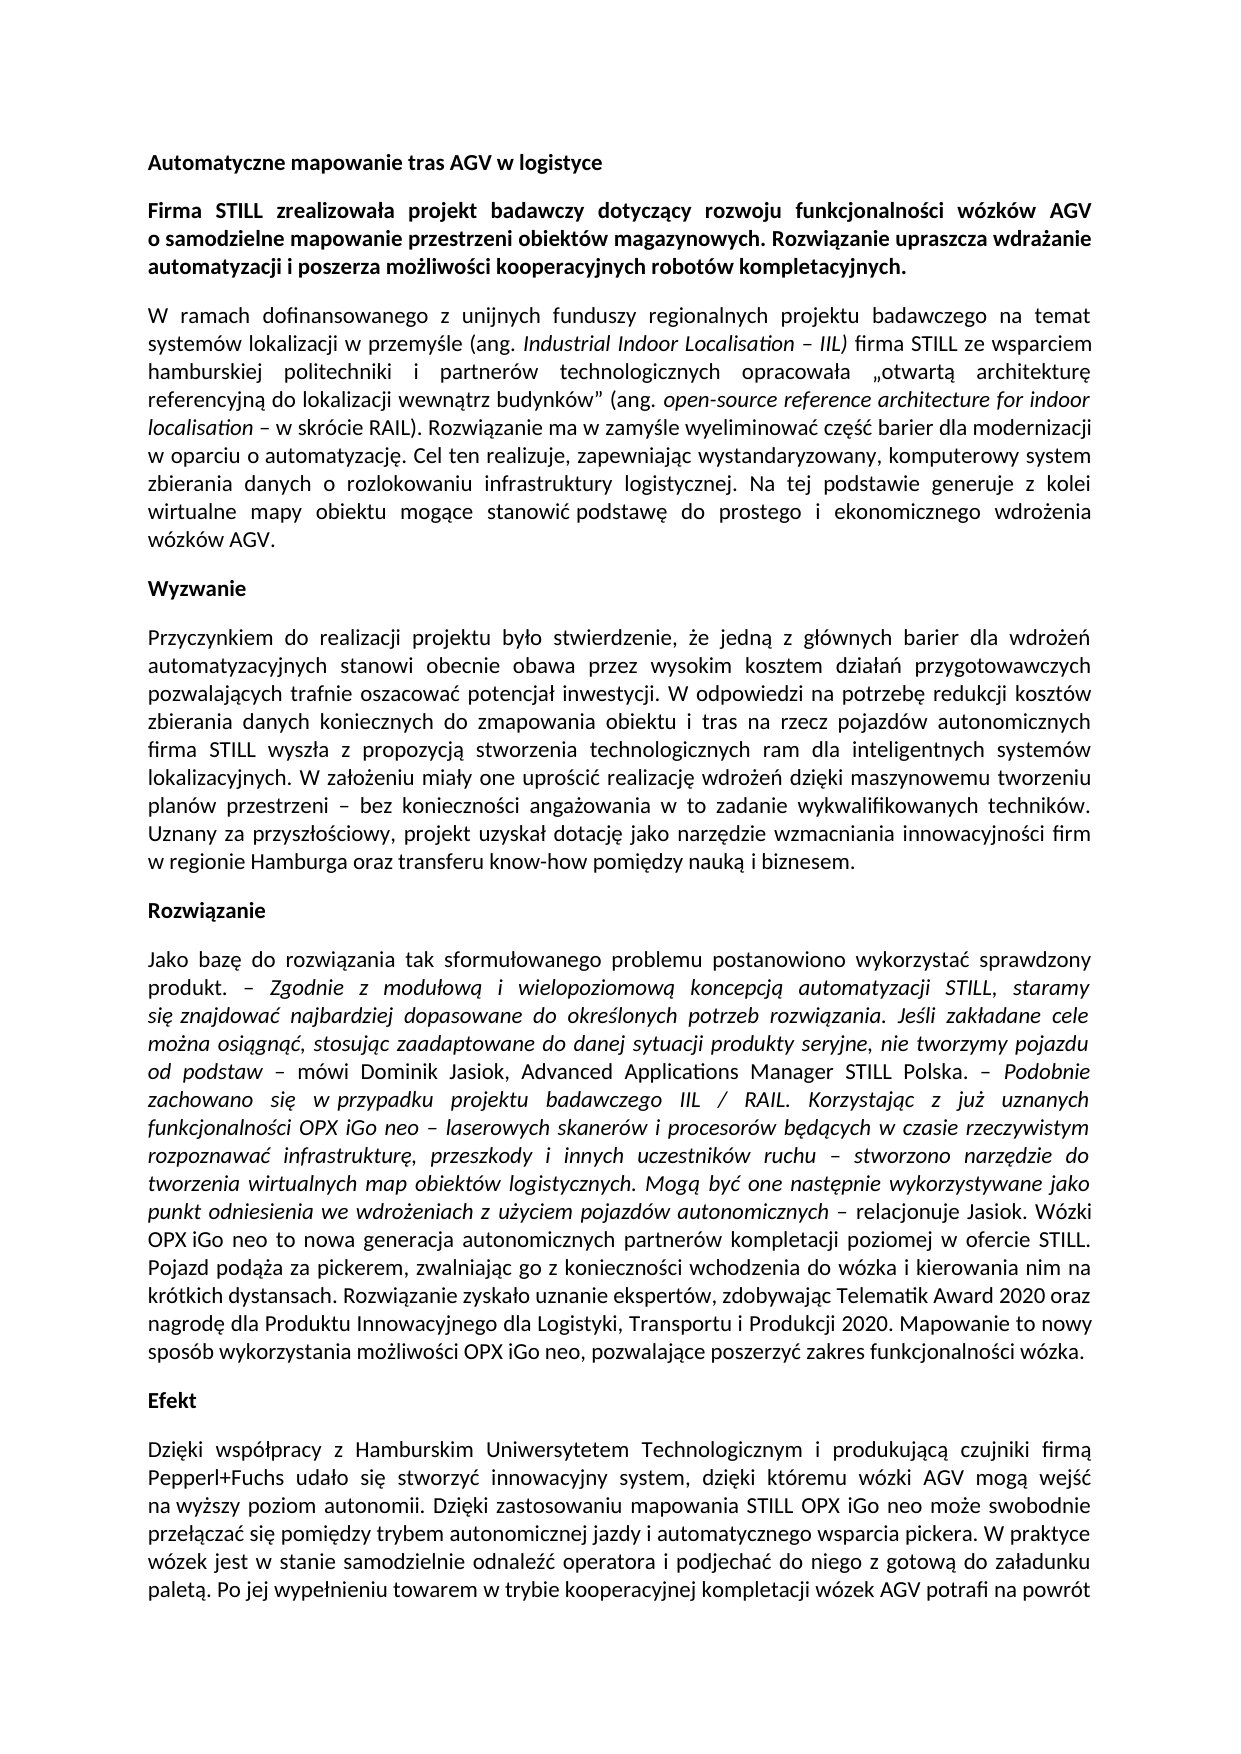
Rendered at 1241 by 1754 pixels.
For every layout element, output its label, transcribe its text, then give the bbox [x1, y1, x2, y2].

text W ramach dofinansowanego z unijnych funduszy regionalnych projektu badawczego na temat systemów lokalizacji w przemyśle (ang. Industrial Indoor Localisation – IIL) firma STILL ze wsparciem hamburskiej politechniki i partnerów technologicznych opracowała „otwartą architekturę referencyjną do lokalizacji wewnątrz budynków” (ang. open-source reference architecture for indoor localisation – w skrócie RAIL). Rozwiązanie ma w zamyśle wyeliminować część barier dla modernizacji w oparciu o automatyzację. Cel ten realizuje, zapewniając wystandaryzowany, komputerowy system zbierania danych o rozlokowaniu infrastruktury logistycznej. Na tej podstawie generuje z kolei wirtualne mapy obiektu mogące stanowić podstawę do prostego i ekonomicznego wdrożenia wózków AGV. [148, 301, 1093, 553]
text Wyzwanie [148, 574, 1093, 602]
text Firma STILL zrealizowała projekt badawczy dotyczący rozwoju funkcjonalności wózków AGV o samodzielne mapowanie przestrzeni obiektów magazynowych. Rozwiązanie upraszcza wdrażanie automatyzacji i poszerza możliwości kooperacyjnych robotów kompletacyjnych. [148, 196, 1093, 281]
text Rozwiązanie [148, 896, 1093, 924]
text Efekt [148, 1386, 1093, 1414]
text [148, 1435, 1093, 1603]
text Jako bazę do rozwiązania tak sformułowanego problemu postanowiono wykorzystać sprawdzony produkt. – Zgodnie z modułową i wielopoziomową koncepcją automatyzacji STILL, staramy się znajdować najbardziej dopasowane do określonych potrzeb rozwiązania. Jeśli zakładane cele można osiągnąć, stosując zaadaptowane do danej sytuacji produkty seryjne, nie tworzymy pojazdu od podstaw – mówi Dominik Jasiok, Advanced Applications Manager STILL Polska. – Podobnie zachowano się w przypadku projektu badawczego IIL / RAIL. Korzystając z już uznanych funkcjonalności OPX iGo neo – laserowych skanerów i procesorów będących w czasie rzeczywistym rozpoznawać infrastrukturę, przeszkody i innych uczestników ruchu – stworzono narzędzie do tworzenia wirtualnych map obiektów logistycznych. Mogą być one następnie wykorzystywane jako punkt odniesienia we wdrożeniach z użyciem pojazdów autonomicznych – relacjonuje Jasiok. Wózki OPX iGo neo to nowa generacja autonomicznych partnerów kompletacji poziomej w ofercie STILL. Pojazd podąża za pickerem, zwalniając go z konieczności wchodzenia do wózka i kierowania nim na krótkich dystansach. Rozwiązanie zyskało uznanie ekspertów, zdobywając Telematik Award 2020 oraz nagrodę dla Produktu Innowacyjnego dla Logistyki, Transportu i Produkcji 2020. Mapowanie to nowy sposób wykorzystania możliwości OPX iGo neo, pozwalające poszerzyć zakres funkcjonalności wózka. [148, 945, 1093, 1365]
text Przyczynkiem do realizacji projektu było stwierdzenie, że jedną z głównych barier dla wdrożeń automatyzacyjnych stanowi obecnie obawa przez wysokim kosztem działań przygotowawczych pozwalających trafnie oszacować potencjał inwestycji. W odpowiedzi na potrzebę redukcji kosztów zbierania danych koniecznych do zmapowania obiektu i tras na rzecz pojazdów autonomicznych firma STILL wyszła z propozycją stworzenia technologicznych ram dla inteligentnych systemów lokalizacyjnych. W założeniu miały one uprościć realizację wdrożeń dzięki maszynowemu tworzeniu planów przestrzeni – bez konieczności angażowania w to zadanie wykwalifikowanych techników. Uznany za przyszłościowy, projekt uzyskał dotację jako narzędzie wzmacniania innowacyjności firm w regionie Hamburga oraz transferu know-how pomiędzy nauką i biznesem. [148, 623, 1093, 875]
text Automatyczne mapowanie tras AGV w logistyce [148, 148, 1093, 176]
